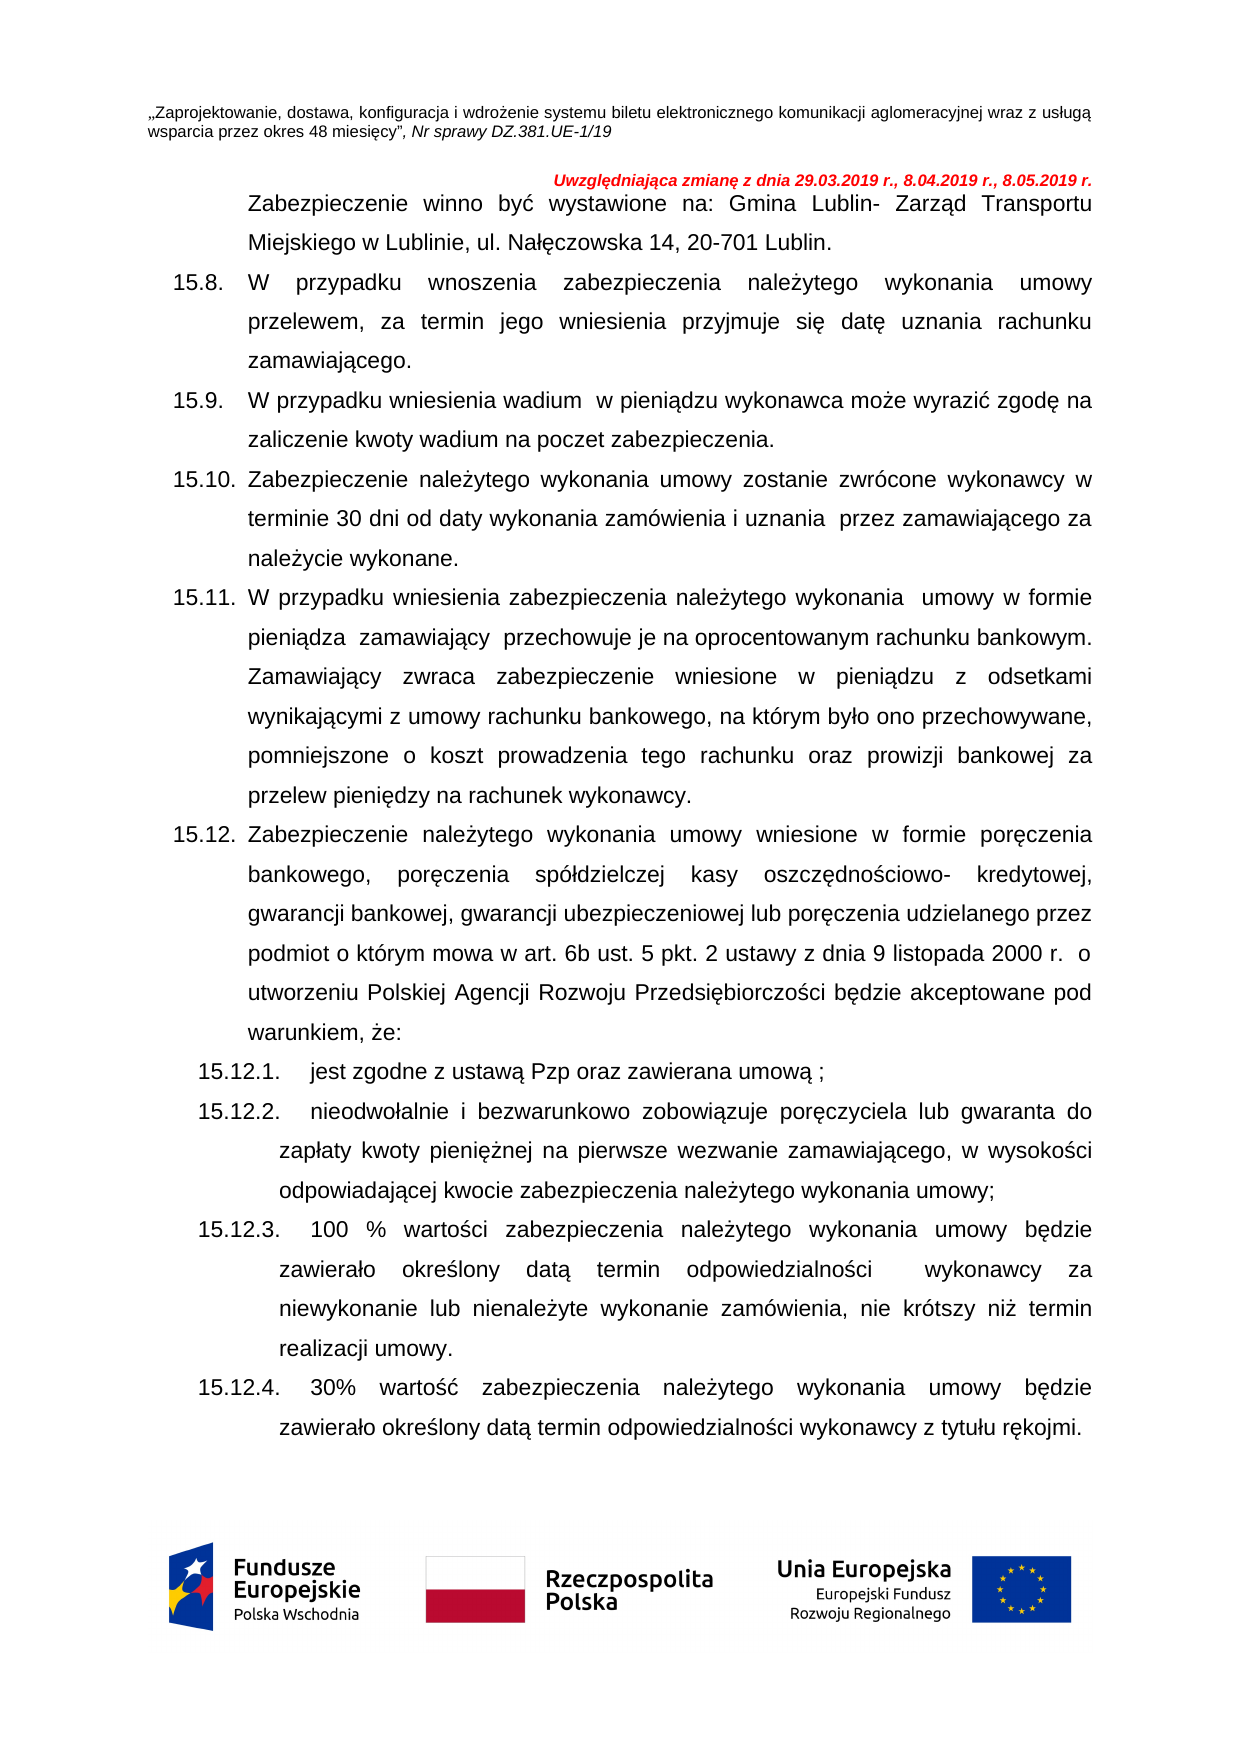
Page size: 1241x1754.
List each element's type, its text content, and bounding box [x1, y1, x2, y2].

picture [147, 1520, 1093, 1653]
list Zabezpieczenie należytego wykonania umowy wniesione w formie poręczenia bankowego, poręczenia spółdzielczej kasy oszczędnościowo- kredytowej, gwarancji bankowej, gwarancji ubezpieczeniowej lub poręczenia udzielanego przez podmiot o którym mowa w art. 6b ust. 5 pkt. 2 ustawy z dnia 9 listopada 2000 r. o utworzeniu Polskiej Agencji Rozwoju Przedsiębiorczości będzie akceptowane pod warunkiem, że: [173, 821, 1093, 1045]
list W przypadku wnoszenia zabezpieczenia należytego wykonania umowy przelewem, za termin jego wniesienia przyjmuje się datę uznania rachunku zamawiającego. [173, 268, 1093, 374]
list 100 % wartości zabezpieczenia należytego wykonania umowy będzie zawierało określony datą termin odpowiedzialności wykonawcy za niewykonanie lub nienależyte wykonanie zamówienia, nie krótszy niż termin realizacji umowy. [198, 1216, 1093, 1361]
list 30% wartość zabezpieczenia należytego wykonania umowy będzie zawierało określony datą termin odpowiedzialności wykonawcy z tytułu rękojmi. [198, 1374, 1093, 1440]
list nieodwołalnie i bezwarunkowo zobowiązuje poręczyciela lub gwaranta do zapłaty kwoty pieniężnej na pierwsze wezwanie zamawiającego, w wysokości odpowiadającej kwocie zabezpieczenia należytego wykonania umowy; [198, 1098, 1093, 1203]
list Zabezpieczenie należytego wykonania umowy zostanie zwrócone wykonawcy w terminie 30 dni od daty wykonania zamówienia i uznania przez zamawiającego za należycie wykonane. [173, 466, 1093, 571]
list jest zgodne z ustawą Pzp oraz zawierana umową ; [198, 1058, 1093, 1084]
list W przypadku wniesienia zabezpieczenia należytego wykonania umowy w formie pieniądza zamawiający przechowuje je na oprocentowanym rachunku bankowym. Zamawiający zwraca zabezpieczenie wniesione w pieniądzu z odsetkami wynikającymi z umowy rachunku bankowego, na którym było ono przechowywane, pomniejszone o koszt prowadzenia tego rachunku oraz prowizji bankowej za przelew pieniędzy na rachunek wykonawcy. [173, 584, 1093, 808]
list W przypadku wniesienia wadium w pieniądzu wykonawca może wyrazić zgodę na zaliczenie kwoty wadium na poczet zabezpieczenia. [173, 387, 1093, 453]
